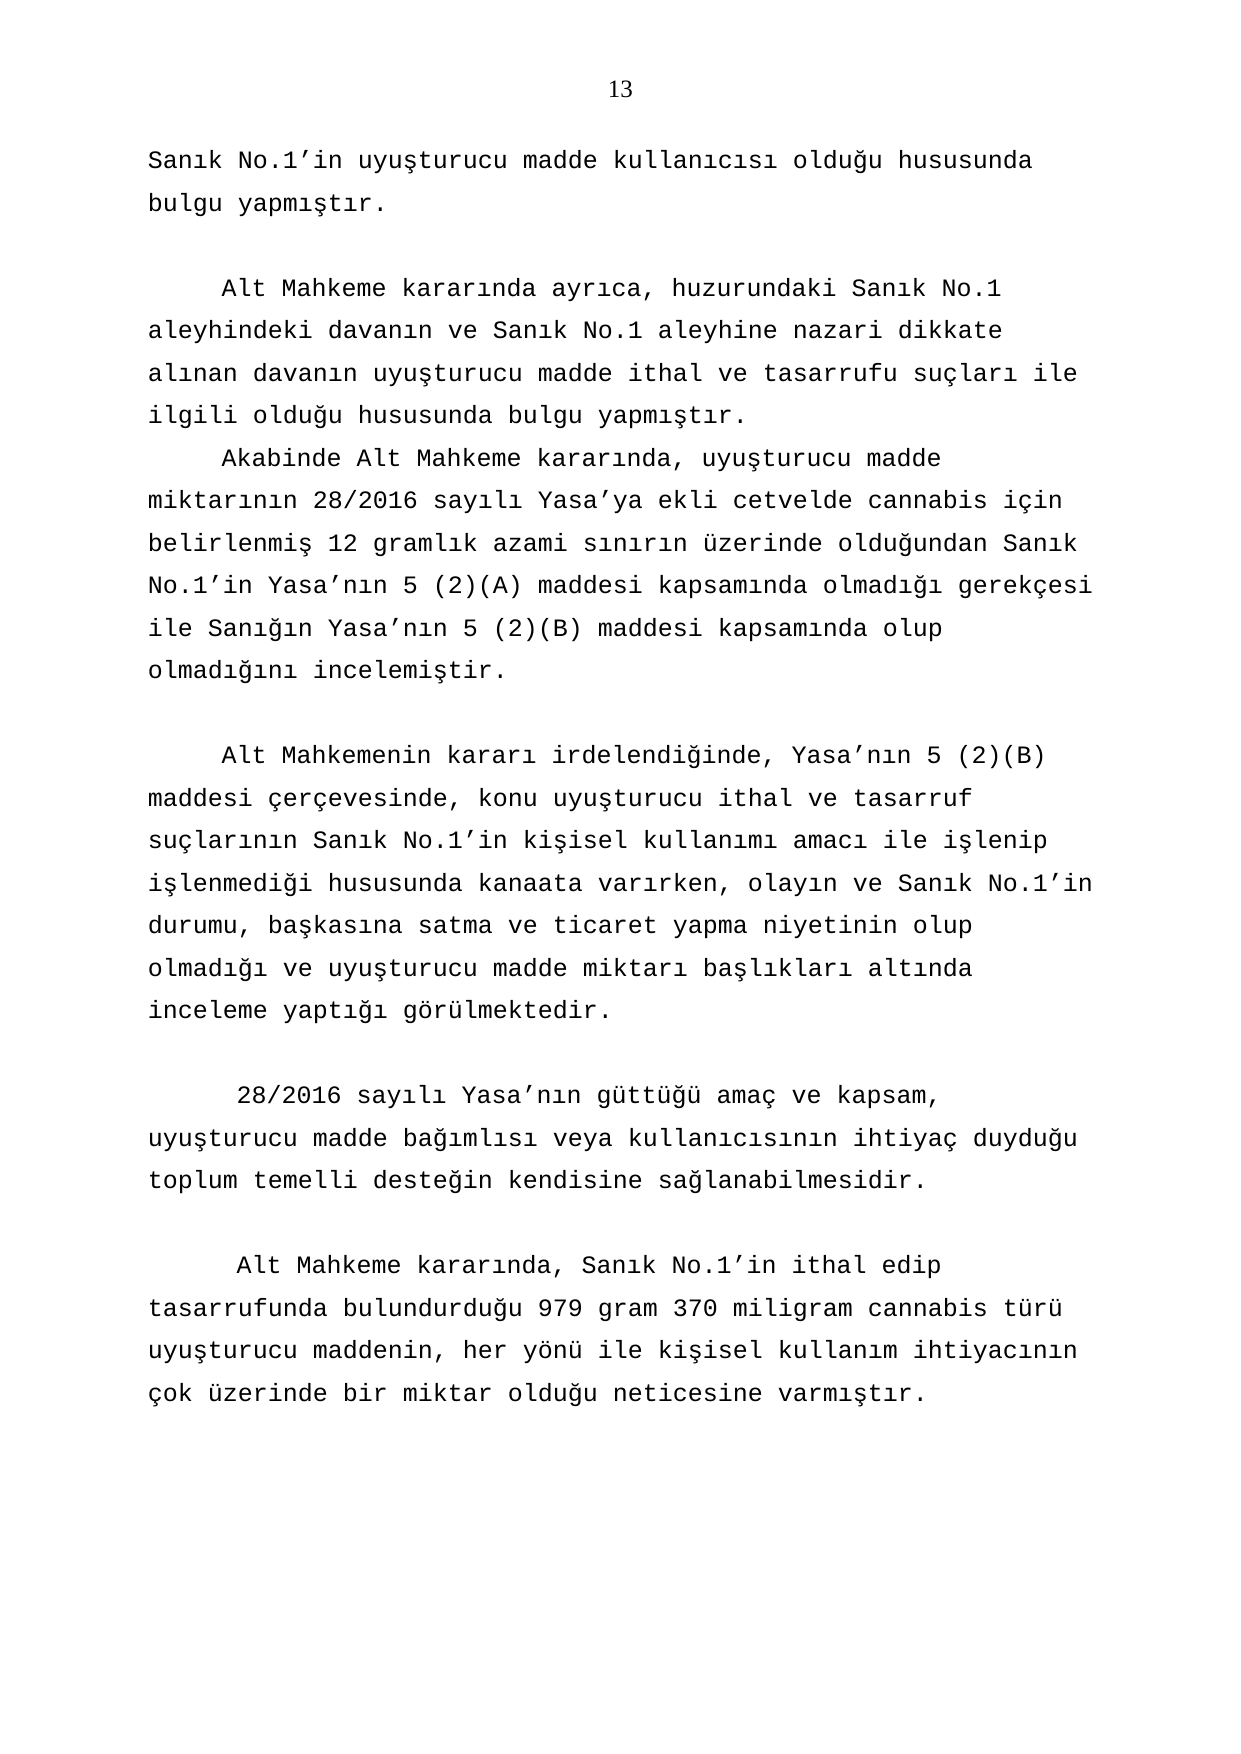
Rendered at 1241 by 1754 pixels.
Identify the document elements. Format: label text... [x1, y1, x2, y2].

text Akabinde Alt Mahkeme kararında, uyuşturucu madde miktarının 28/2016 sayılı Yasa’ya ekli cetvelde cannabis için belirlenmiş 12 gramlık azami sınırın üzerinde olduğundan Sanık No.1’in Yasa’nın 5 (2)(A) maddesi kapsamında olmadığı gerekçesi ile Sanığın Yasa’nın 5 (2)(B) maddesi kapsamında olup olmadığını incelemiştir. [148, 445, 1093, 686]
text Alt Mahkeme kararında, Sanık No.1’in ithal edip tasarrufunda bulundurduğu 370 miligram cannabis türü uyuşturucu maddenin, her yönü ile kişisel kullanım ihtiyacının çok üzerinde bir miktar olduğu neticesine varmıştır. [148, 1253, 1093, 1408]
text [148, 148, 1093, 218]
text Alt Mahkeme kararında ayrıca, huzurundaki Sanık No.1 aleyhindeki davanın ve Sanık No.1 aleyhine nazari dikkate alınan davanın uyuşturucu madde ithal ve tasarrufu suçları ile ilgili olduğu hususunda bulgu yapmıştır. [148, 275, 1093, 431]
text 28/2016 sayılı Yasa’nın güttüğü amaç ve kapsam, uyuşturucu madde bağımlısı veya kullanıcısının ihtiyaç duyduğu toplum temelli desteğin kendisine sağlanabilmesidir. [148, 1083, 1093, 1196]
text Alt Mahkemenin kararı irdelendiğinde, Yasa’nın 5 (2)(B) maddesi çerçevesinde, konu uyuşturucu ithal ve tasarruf suçlarının Sanık No.1’in kişisel kullanımı amacı ile işlenip işlenmediği hususunda kanaata varırken, olayın ve Sanık No.1’in durumu, başkasına satma ve ticaret yapma niyetinin olup olmadığı ve uyuşturucu madde miktarı başlıkları altında inceleme yaptığı görülmektedir. [148, 743, 1093, 1026]
